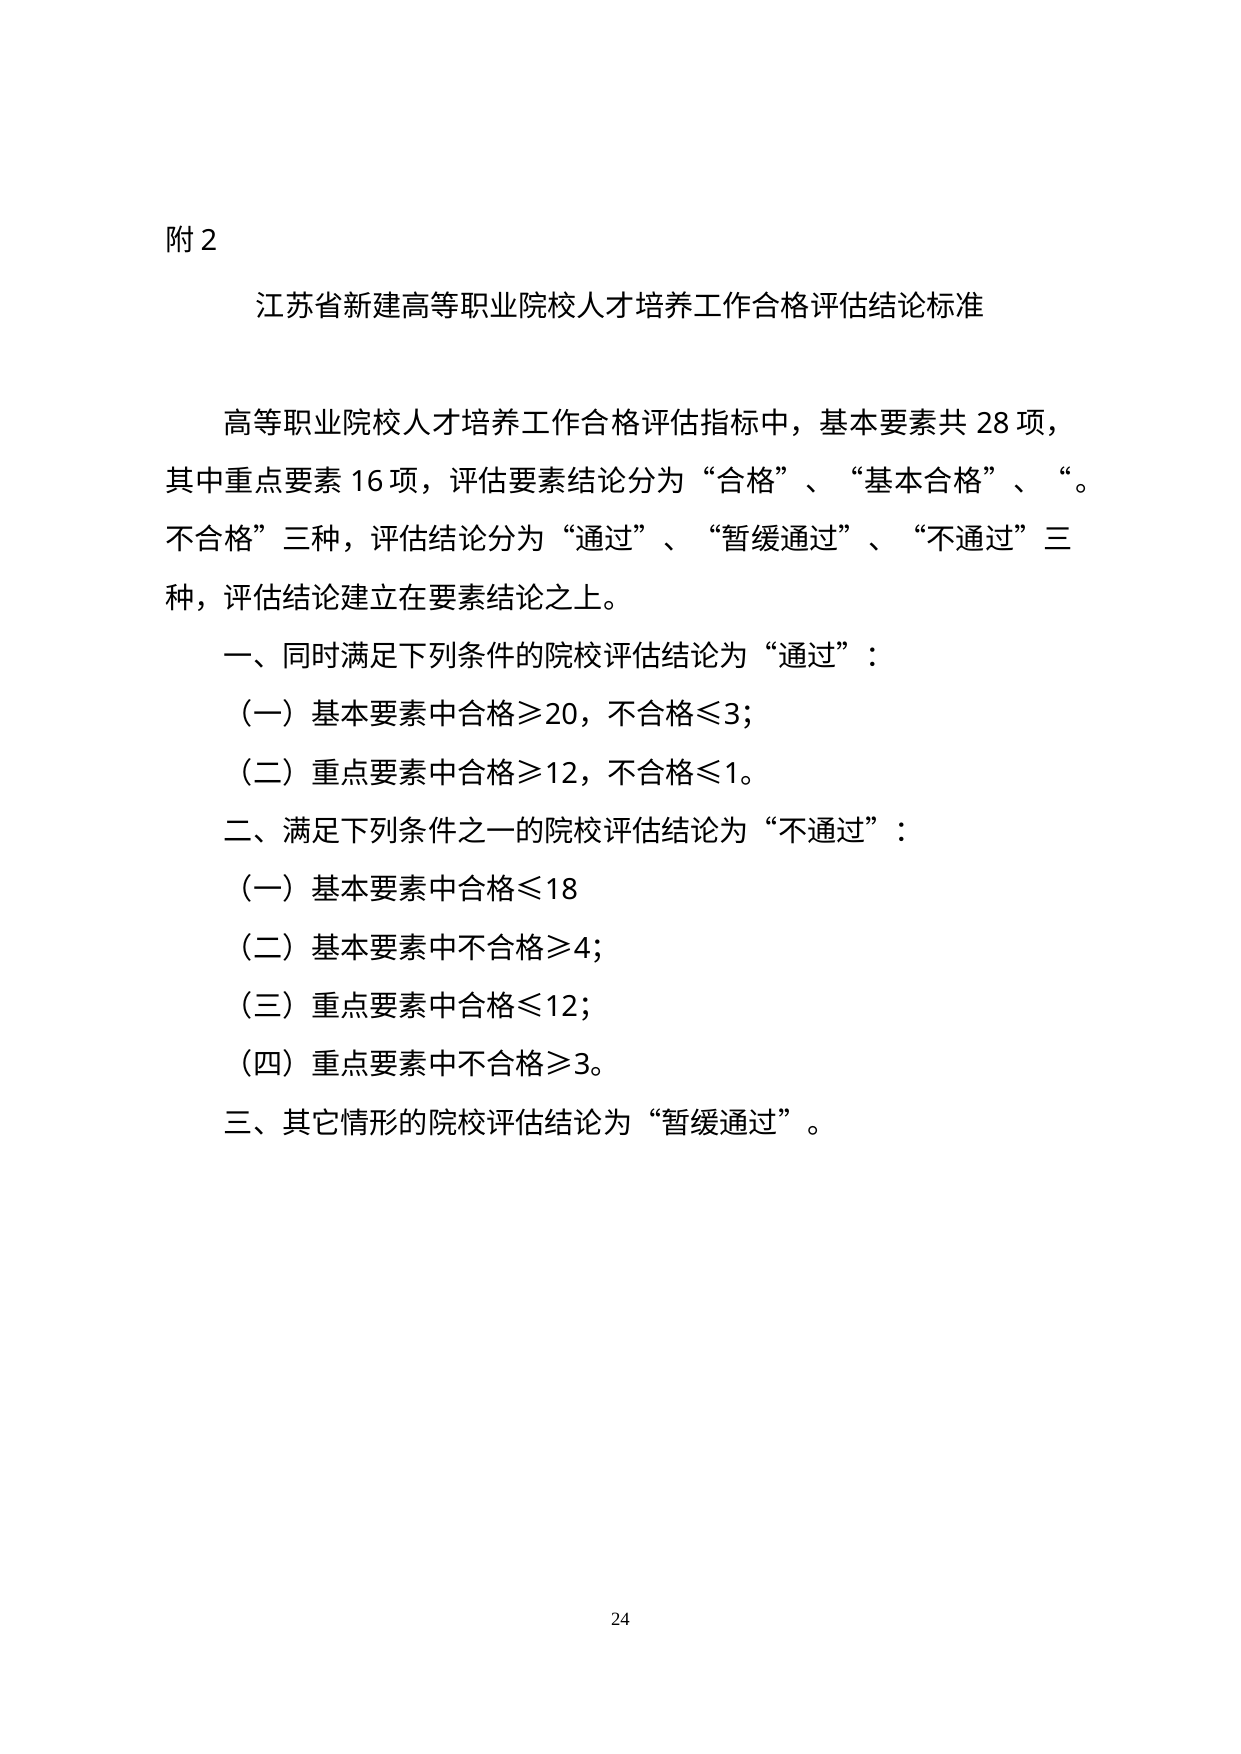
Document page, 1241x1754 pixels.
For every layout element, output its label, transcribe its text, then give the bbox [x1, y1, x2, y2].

text （三）重点要素中合格≤12； [165, 970, 1075, 1028]
text 江苏省新建高等职业院校人才培养工作合格评估结论标准 [165, 270, 1075, 328]
text （二）基本要素中不合格≥4； [165, 911, 1075, 970]
text （四）重点要素中不合格≥3。 [165, 1028, 1075, 1086]
text 二、满足下列条件之一的院校评估结论为“不通过”： [165, 795, 1075, 853]
text （一）基本要素中合格≤18 [165, 853, 1075, 911]
text 一、同时满足下列条件的院校评估结论为“通过”： [165, 620, 1075, 678]
text 三、其它情形的院校评估结论为“暂缓通过”。 [165, 1086, 1075, 1145]
text 附2 [165, 205, 1075, 270]
text （二）重点要素中合格≥12，不合格≤1。 [165, 736, 1075, 795]
text （一）基本要素中合格≥20，不合格≤3； [165, 678, 1075, 736]
text 高等职业院校人才培养工作合格评估指标中，基本要素共28项，其中重点要素16项，评估要素结论分为“合格”、“基本合格”、“。不合格”三种，评估结论分为“通过”、“暂缓通过”、“不通过”三种，评估结论建立在要素结论之上。 [165, 386, 1075, 620]
